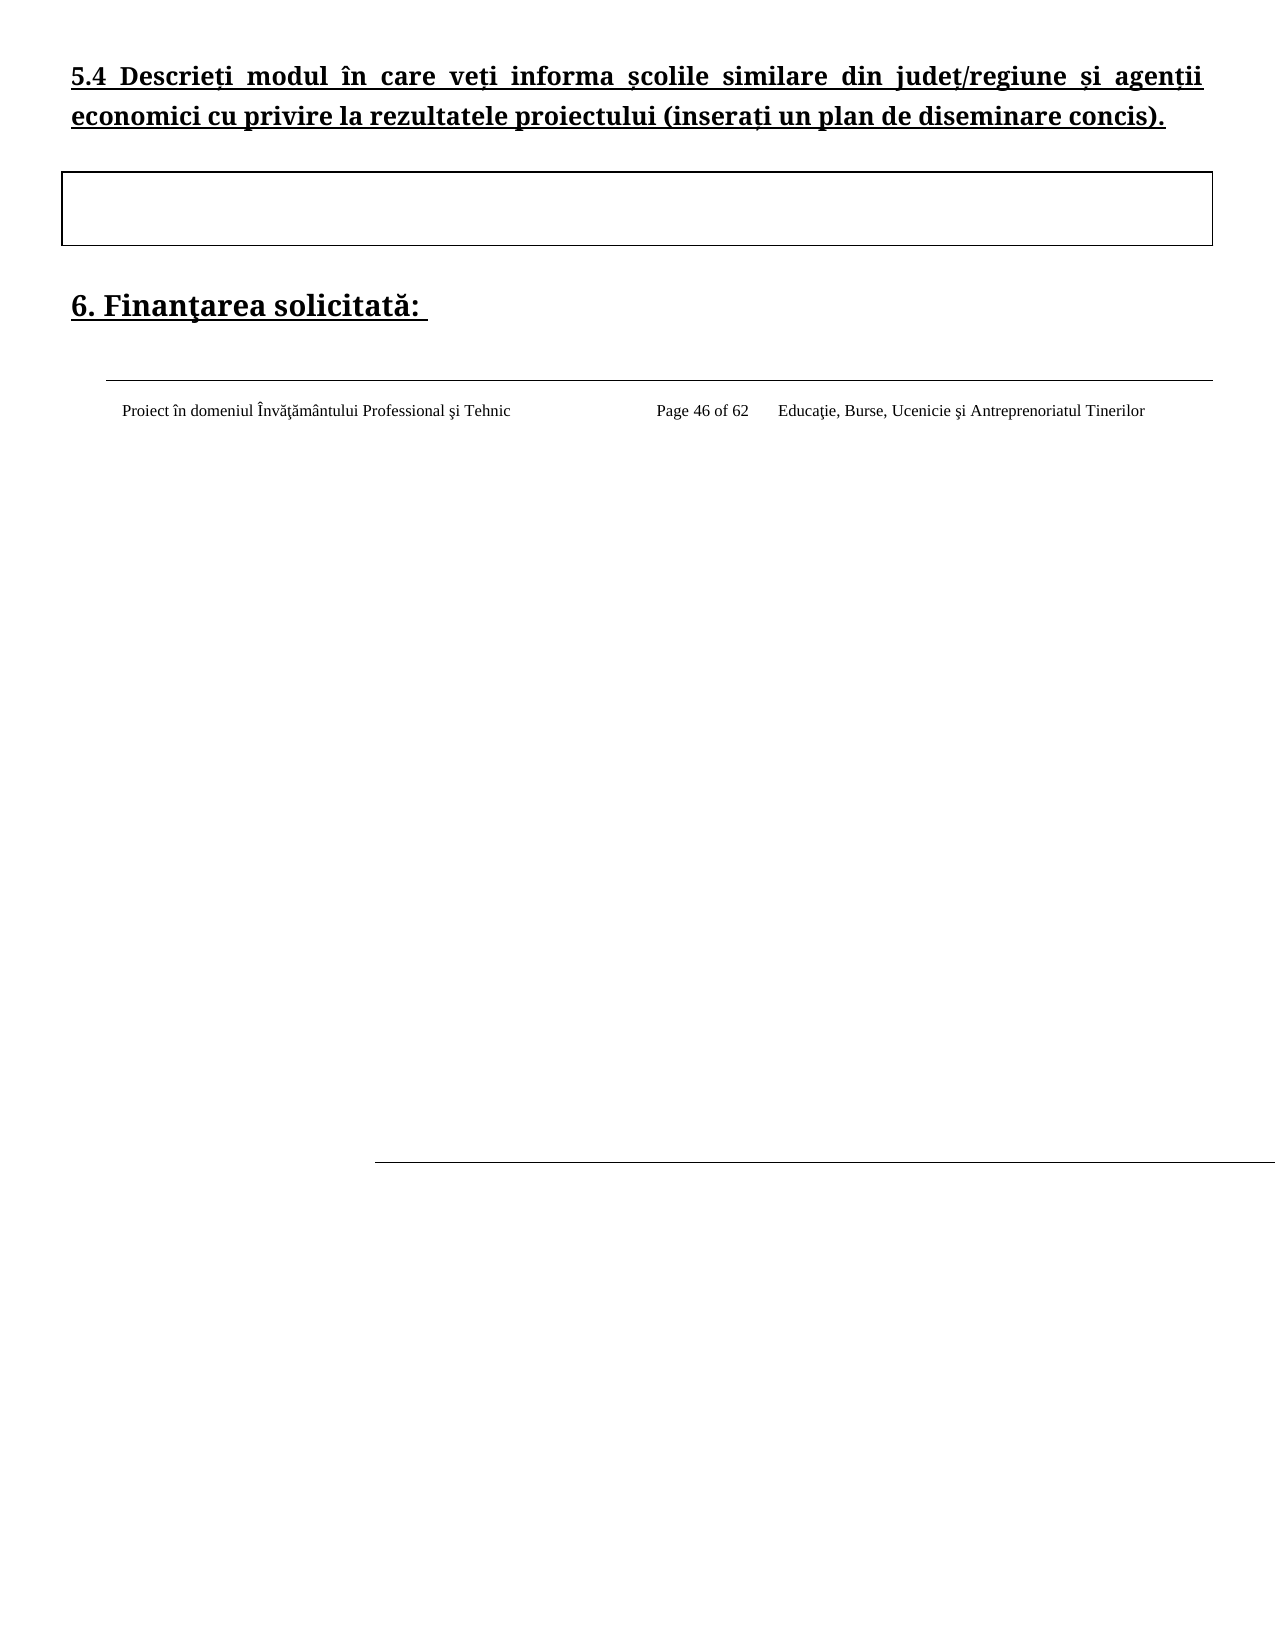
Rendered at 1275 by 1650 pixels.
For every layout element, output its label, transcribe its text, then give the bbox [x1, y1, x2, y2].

text 5.4 Descrieţi modul în care veţi informa şcolile similare din judeţ/regiune şi agenţii economici cu privire la rezultatele proiectului (inseraţi un plan de diseminare concis). [71, 59, 1204, 88]
text 5.4 Descrieţi modul în care veţi informa şcolile similare din judeţ/regiune şi agenţii economici cu privire la rezultatele proiectului (inseraţi un plan de diseminare concis). [71, 90, 1204, 132]
text 6. Finanţarea solicitată: [71, 286, 1204, 325]
